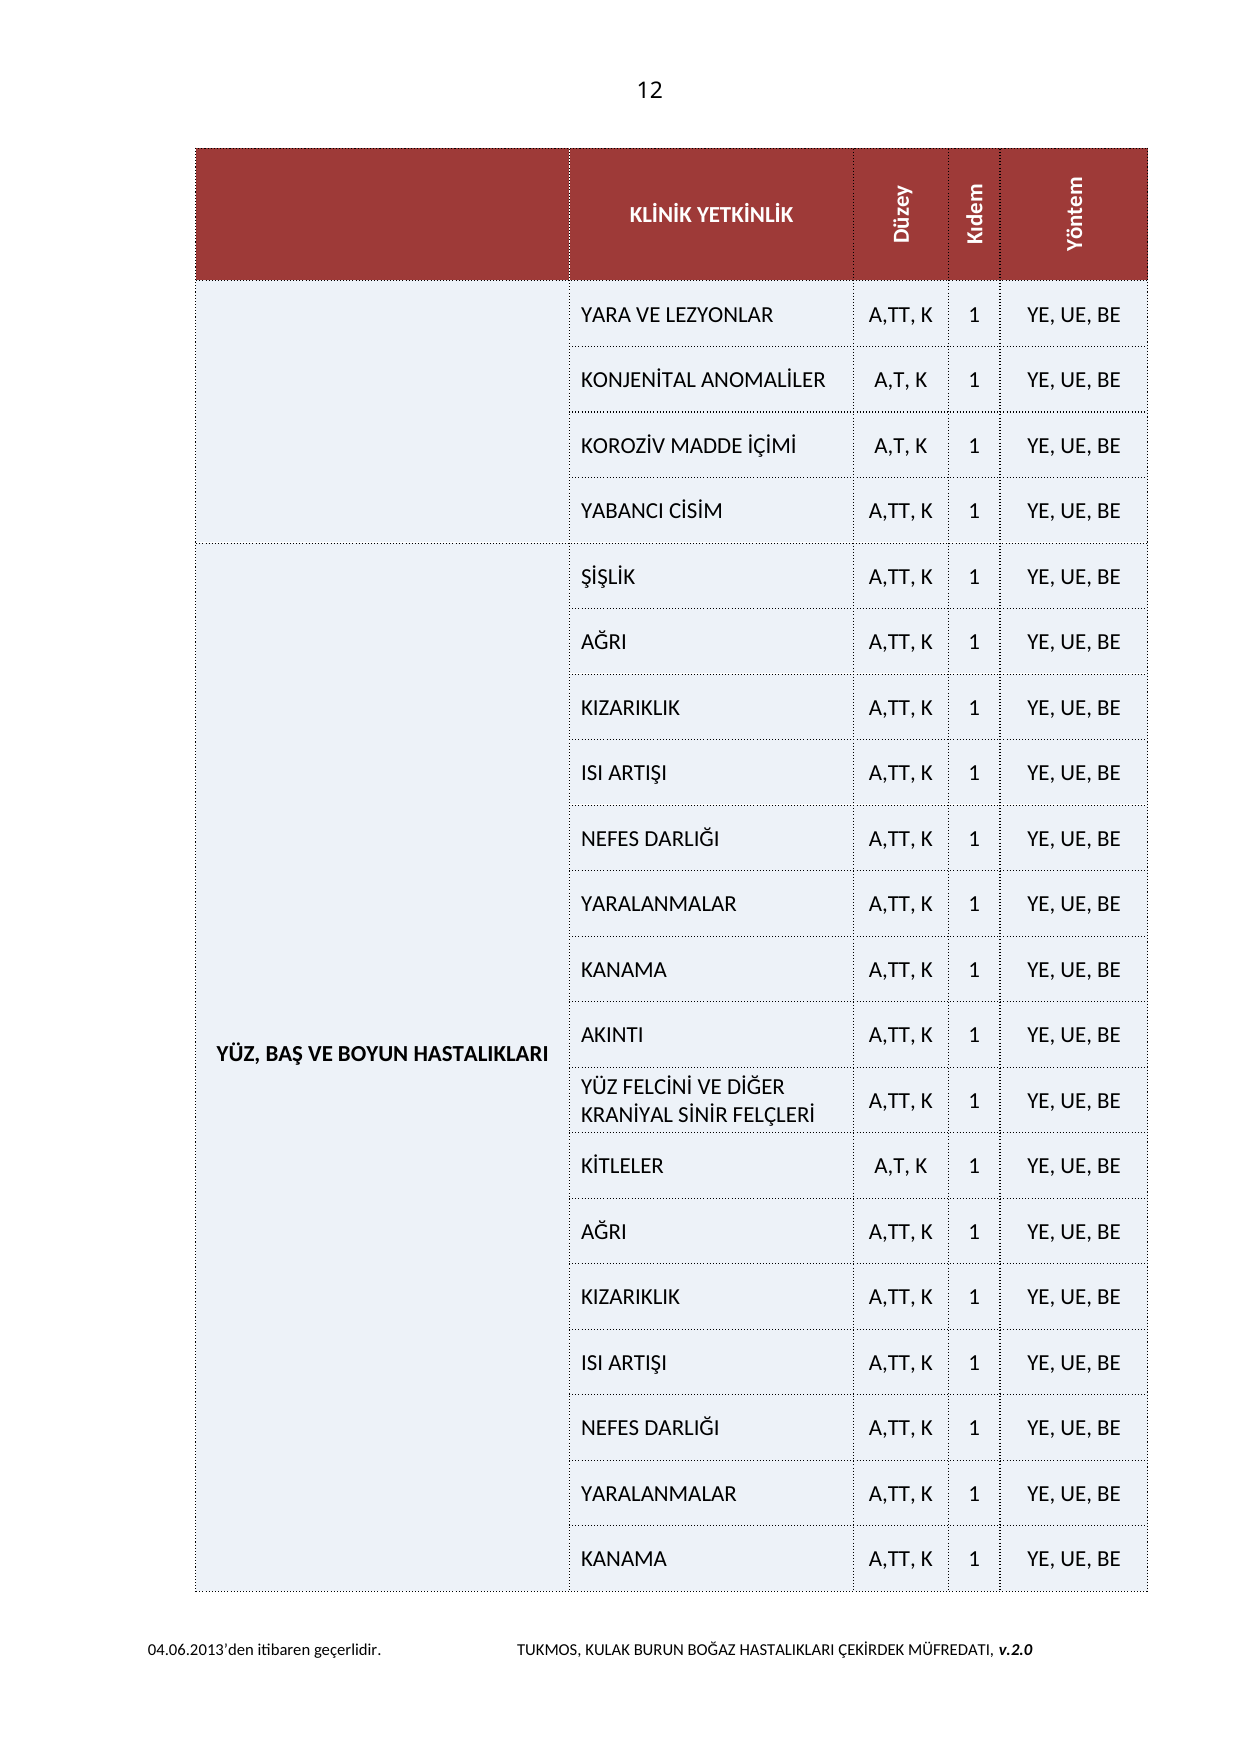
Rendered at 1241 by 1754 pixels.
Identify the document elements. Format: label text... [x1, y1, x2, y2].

table_cell AĞRI [570, 608, 853, 673]
table_cell A,TT, K [853, 1460, 948, 1525]
table_cell 1 [948, 280, 1000, 346]
table_cell 1 [948, 936, 1000, 1001]
table_cell YE, UE, BE [1000, 1132, 1148, 1198]
table_cell KONJENİTAL ANOMALİLER [570, 346, 853, 411]
table_cell YE, UE, BE [1000, 674, 1148, 739]
table_cell NEFES DARLIĞI [570, 1394, 853, 1460]
table_cell YE, UE, BE [1000, 1329, 1148, 1394]
table_cell 1 [948, 346, 1000, 411]
table_header Yöntem [1000, 148, 1148, 280]
table_cell YÜZ, BAŞ VE BOYUN HASTALIKLARI [196, 543, 569, 1591]
table_cell A,T, K [853, 411, 948, 477]
table_cell 1 [948, 1525, 1000, 1591]
table_cell YE, UE, BE [1000, 280, 1148, 346]
table_cell A,TT, K [853, 1525, 948, 1591]
table_cell 1 [948, 1263, 1000, 1329]
table_cell YE, UE, BE [1000, 411, 1148, 477]
table_cell A,TT, K [853, 1198, 948, 1263]
table_cell NEFES DARLIĞI [570, 805, 853, 870]
table_cell KIZARIKLIK [570, 674, 853, 739]
table_cell AĞRI [570, 1198, 853, 1263]
table_cell KIZARIKLIK [570, 1263, 853, 1329]
table_cell YE, UE, BE [1000, 346, 1148, 411]
table_cell YE, UE, BE [1000, 1263, 1148, 1329]
table_cell A,TT, K [853, 1329, 948, 1394]
table_cell A,TT, K [853, 674, 948, 739]
table_cell A,TT, K [853, 739, 948, 804]
table_cell 1 [948, 608, 1000, 673]
table_header Kıdem [948, 148, 1000, 280]
table_cell YE, UE, BE [1000, 1394, 1148, 1460]
table_cell AKINTI [570, 1001, 853, 1067]
table_cell YE, UE, BE [1000, 1198, 1148, 1263]
table_cell KOROZİV MADDE İÇİMİ [570, 411, 853, 477]
table_cell YÜZ FELCİNİ VE DİĞER KRANİYAL SİNİR FELÇLERİ [570, 1067, 853, 1132]
table_cell A,TT, K [853, 1394, 948, 1460]
table_cell YE, UE, BE [1000, 739, 1148, 804]
table_cell A,TT, K [853, 608, 948, 673]
table_cell 1 [948, 1198, 1000, 1263]
table_header KLİNİK YETKİNLİK [570, 148, 853, 280]
table_cell ISI ARTIŞI [570, 1329, 853, 1394]
table_cell 1 [948, 739, 1000, 804]
table_header Düzey [853, 148, 948, 280]
table_cell KANAMA [570, 936, 853, 1001]
table_cell A,TT, K [853, 543, 948, 608]
table_cell 1 [948, 1394, 1000, 1460]
table_cell 1 [948, 411, 1000, 477]
table_cell YE, UE, BE [1000, 1001, 1148, 1067]
table_cell ŞİŞLİK [570, 543, 853, 608]
table_cell YE, UE, BE [1000, 936, 1148, 1001]
table_cell KİTLELER [570, 1132, 853, 1198]
table_cell 1 [948, 477, 1000, 542]
table_cell YE, UE, BE [1000, 1525, 1148, 1591]
table_cell 1 [948, 1132, 1000, 1198]
table_cell A,TT, K [853, 1001, 948, 1067]
table_cell YE, UE, BE [1000, 543, 1148, 608]
table_cell A,TT, K [853, 936, 948, 1001]
table_cell YARALANMALAR [570, 870, 853, 936]
table_cell YE, UE, BE [1000, 608, 1148, 673]
table_cell KANAMA [570, 1525, 853, 1591]
table_cell YE, UE, BE [1000, 805, 1148, 870]
table_cell YARALANMALAR [570, 1460, 853, 1525]
table_cell A,TT, K [853, 477, 948, 542]
table_cell A,TT, K [853, 870, 948, 936]
table_cell YE, UE, BE [1000, 870, 1148, 936]
table_cell 1 [948, 674, 1000, 739]
table_cell YABANCI CİSİM [570, 477, 853, 542]
table_cell A,TT, K [853, 805, 948, 870]
table_cell 1 [948, 1329, 1000, 1394]
table_cell 1 [948, 1460, 1000, 1525]
table_cell A,TT, K [853, 1067, 948, 1132]
table_cell A,T, K [853, 346, 948, 411]
table_cell YE, UE, BE [1000, 1067, 1148, 1132]
table_cell A,T, K [853, 1132, 948, 1198]
table_cell A,TT, K [853, 280, 948, 346]
table_header [196, 148, 569, 280]
table_cell A,TT, K [853, 1263, 948, 1329]
table_cell 1 [948, 543, 1000, 608]
table_cell 1 [948, 870, 1000, 936]
table_cell YE, UE, BE [1000, 1460, 1148, 1525]
table_cell YE, UE, BE [1000, 477, 1148, 542]
table_cell ISI ARTIŞI [570, 739, 853, 804]
table_cell 1 [948, 805, 1000, 870]
table_cell YARA VE LEZYONLAR [570, 280, 853, 346]
table_cell 1 [948, 1067, 1000, 1132]
table_cell 1 [948, 1001, 1000, 1067]
